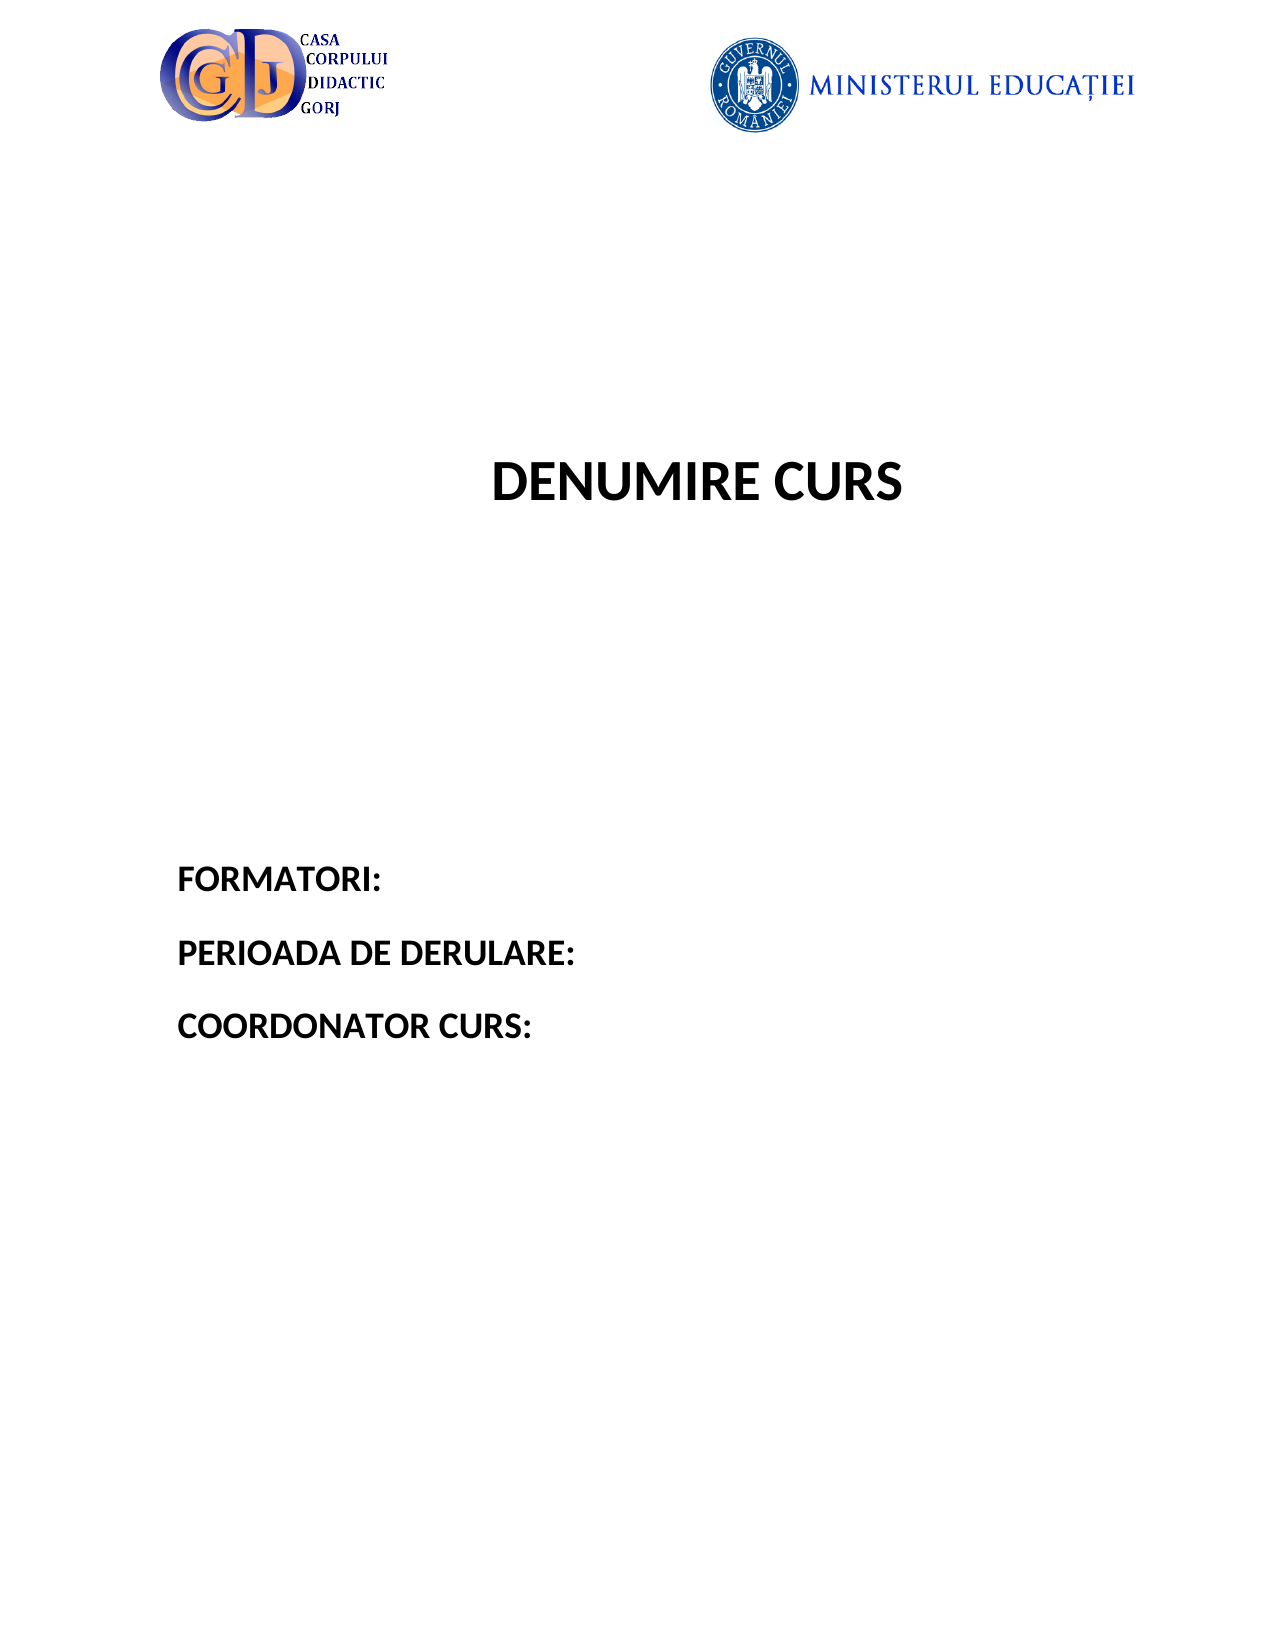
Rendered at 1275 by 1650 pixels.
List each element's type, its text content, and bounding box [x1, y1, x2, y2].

text FORMATORI: [177, 855, 1125, 901]
text PERIOADA DE DERULARE: [177, 928, 1125, 974]
text DENUMIRE CURS [177, 444, 1125, 515]
picture [159, 9, 393, 144]
picture [694, 22, 1143, 146]
text COORDONATOR CURS: [177, 1002, 1125, 1048]
